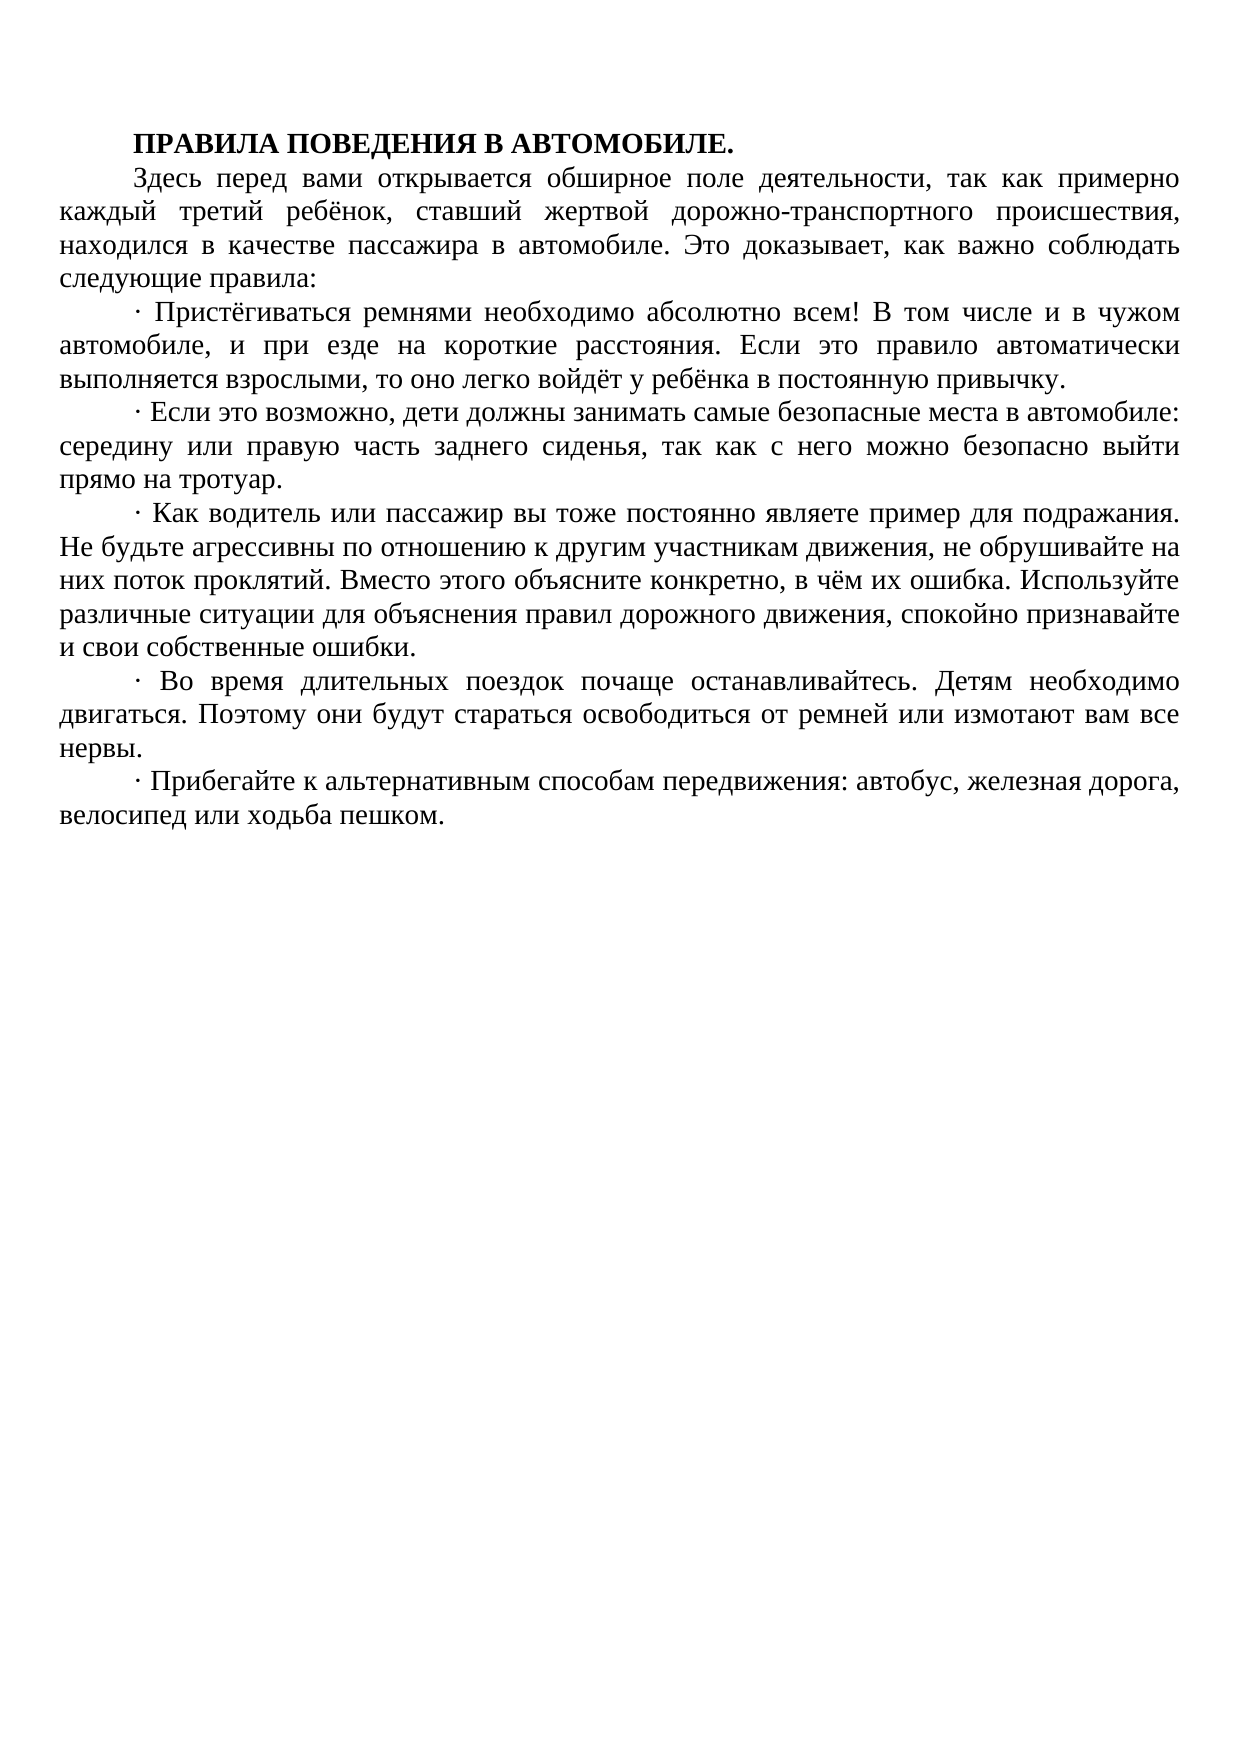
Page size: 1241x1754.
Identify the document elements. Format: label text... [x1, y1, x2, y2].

text · Во время длительных поездок почаще останавливайтесь. Детям необходимо двигаться. Поэтому они будут стараться освободиться от ремней или измотают вам все нервы. [59, 663, 1181, 763]
text · Если это возможно, дети должны занимать самые безопасные места в автомобиле: середину или правую часть заднего сиденья, так как с него можно безопасно выйти прямо на тротуар. [59, 394, 1181, 495]
text Здесь перед вами открывается обширное поле деятельности, так как примерно каждый третий ребёнок, ставший жертвой дорожно-транспортного происшествия, находился в качестве пассажира в автомобиле. Это доказывает, как важно соблюдать следующие правила: [59, 160, 1181, 294]
text ПРАВИЛА ПОВЕДЕНИЯ В АВТОМОБИЛЕ. [59, 126, 1181, 160]
text · Как водитель или пассажир вы тоже постоянно являете пример для подражания. Не будьте агрессивны по отношению к другим участникам движения, не обрушивайте на них поток проклятий. Вместо этого объясните конкретно, в чём их ошибка. Используйте различные ситуации для объяснения правил дорожного движения, спокойно признавайте и свои собственные ошибки. [59, 495, 1181, 663]
text · Пристёгиваться ремнями необходимо абсолютно всем! В том числе и в чужом автомобиле, и при езде на короткие расстояния. Если это правило автоматически выполняется взрослыми, то оно легко войдёт у ребёнка в постоянную привычку. [59, 294, 1181, 394]
text · Прибегайте к альтернативным способам передвижения: автобус, железная дорога, велосипед или ходьба пешком. [59, 763, 1181, 831]
